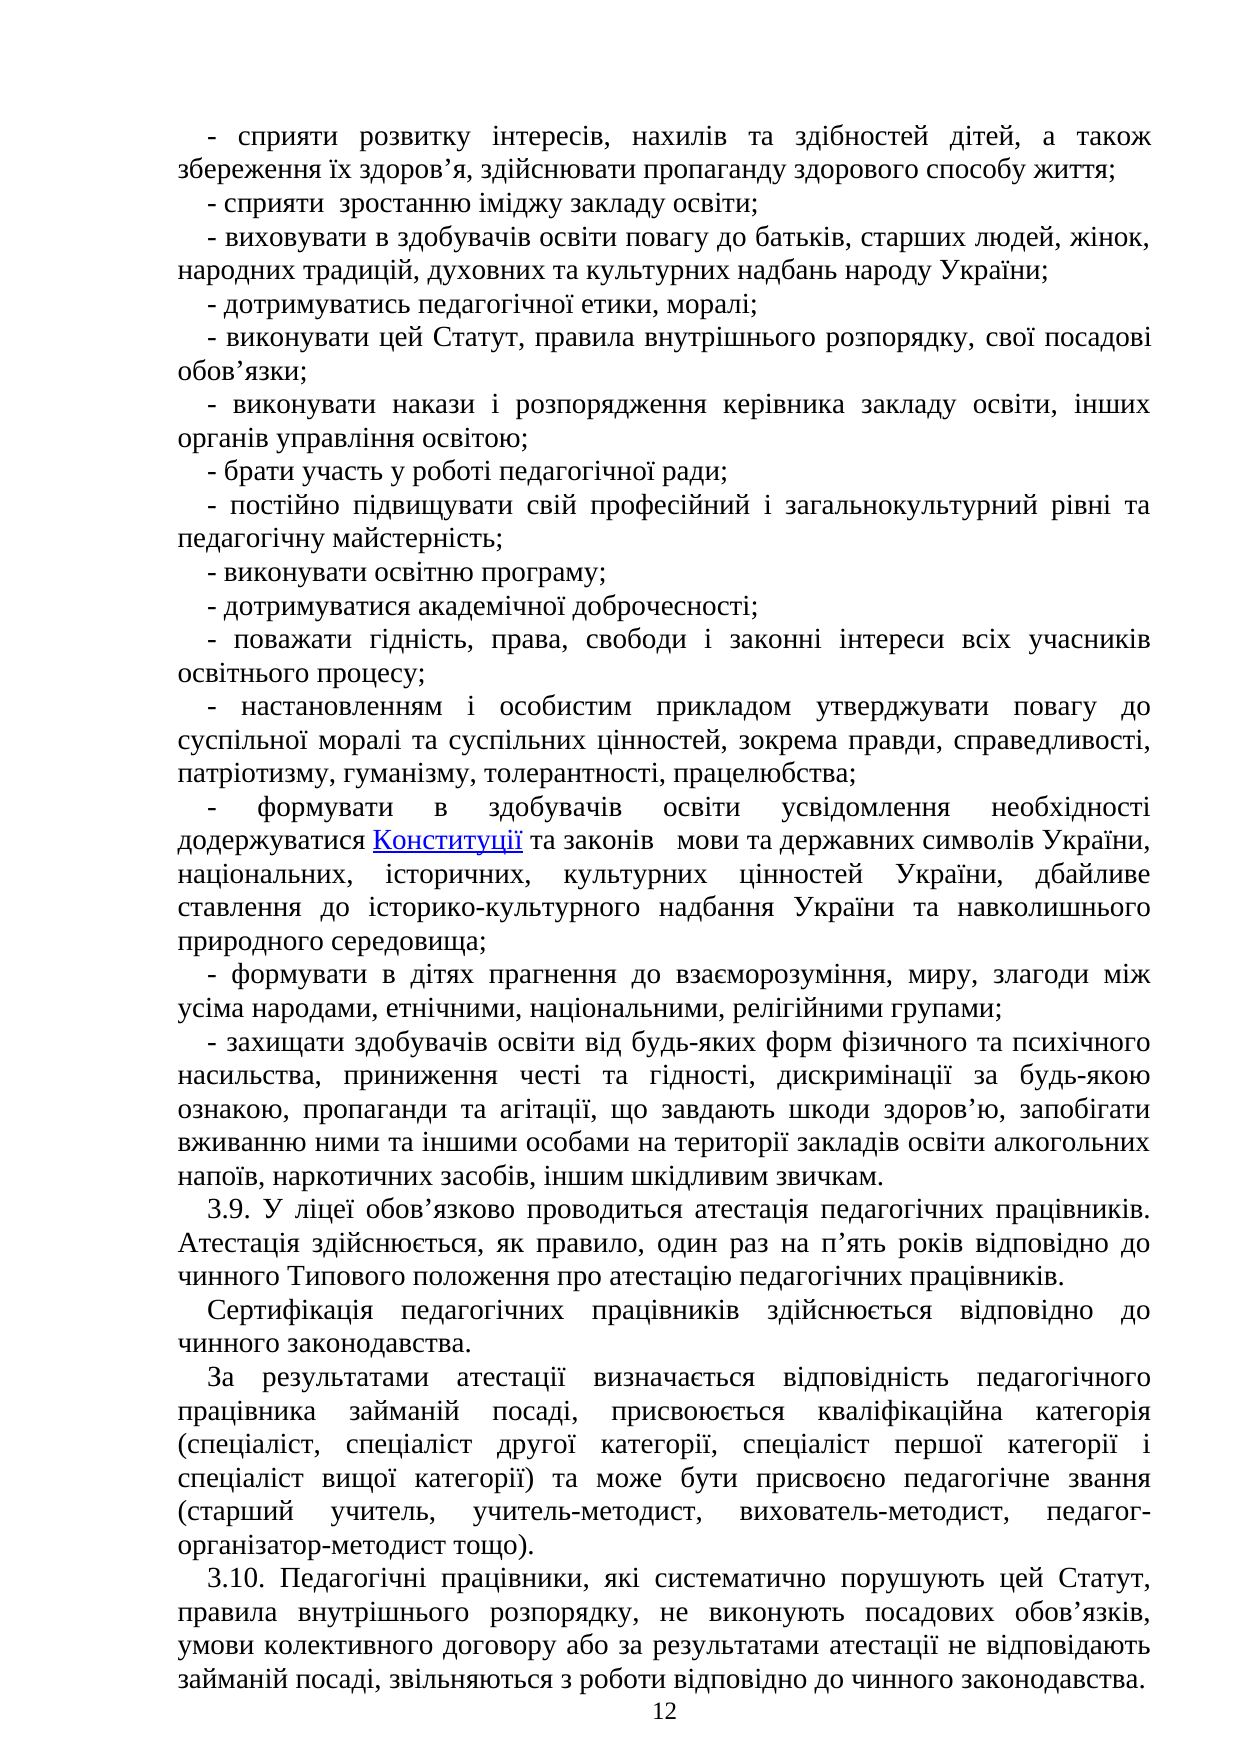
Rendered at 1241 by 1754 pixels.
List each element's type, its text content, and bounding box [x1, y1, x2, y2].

text - захищати здобувачів освіти від будь-яких форм фізичного та психічного насильства, приниження честі та гідності, дискримінації за будь-якою ознакою, пропаганди та агітації, що завдають шкоди здоров’ю, запобігати вживанню ними та іншими особами на території закладів освіти алкогольних напоїв, наркотичних засобів, іншим шкідливим звичкам. [177, 1024, 1152, 1191]
text - дотримуватися академічної доброчесності; [177, 588, 1152, 621]
text - сприяти розвитку інтересів, нахилів та здібностей дітей, а також збереження їх здоров’я, здійснювати пропаганду здорового способу життя; [177, 118, 1152, 185]
text - поважати гідність, права, свободи і законні інтереси всіх учасників освітнього процесу; [177, 621, 1152, 688]
text - настановленням і особистим прикладом утверджувати повагу до суспільної моралі та суспільних цінностей, зокрема правди, справедливості, патріотизму, гуманізму, толерантності, працелюбства; [177, 688, 1152, 789]
text - сприяти зростанню іміджу закладу освіти; [177, 185, 1152, 219]
text - брати участь у роботі педагогічної ради; [177, 453, 1152, 487]
text - формувати в дітях прагнення до взаєморозуміння, миру, злагоди між усіма народами, етнічними, національними, релігійними групами; [177, 957, 1152, 1024]
text - постійно підвищувати свій професійний і загальнокультурний рівні та педагогічну майстерність; [177, 487, 1152, 554]
text 3.10. Педагогічні працівники, які систематично порушують цей Статут, правила внутрішнього розпорядку, не виконують посадових обов’язків, умови колективного договору або за результатами атестації не відповідають займаній посаді, звільняються з роботи відповідно до чинного законодавства. [177, 1560, 1152, 1694]
text - виконувати накази і розпорядження керівника закладу освіти, інших органів управління освітою; [177, 386, 1152, 453]
text - виховувати в здобувачів освіти повагу до батьків, старших людей, жінок, народних традицій, духовних та культурних надбань народу України; [177, 219, 1152, 286]
text - виконувати цей Статут, правила внутрішнього розпорядку, свої посадові обов’язки; [177, 319, 1152, 386]
text - формувати в здобувачів освіти усвідомлення необхідності додержуватися Конституції та законів мови та державних символів України, національних, історичних, культурних цінностей України, дбайливе ставлення до історико-культурного надбання України та навколишнього природного середовища; [177, 789, 1152, 957]
text Сертифікація педагогічних працівників здійснюється відповідно до чинного законодавства. [177, 1292, 1152, 1359]
text - виконувати освітню програму; [177, 554, 1152, 588]
text - дотримуватись педагогічної етики, моралі; [177, 286, 1152, 319]
text За результатами атестації визначається відповідність педагогічного працівника займаній посаді, присвоюється кваліфікаційна категорія (спеціаліст, спеціаліст другої категорії, спеціаліст першої категорії і спеціаліст вищої категорії) та може бути присвоєно педагогічне звання (старший учитель, учитель-методист, вихователь-методист, педагог-організатор-методист тощо). [177, 1359, 1152, 1560]
text 3.9. У ліцеї обов’язково проводиться атестація педагогічних працівників. Атестація здійснюється, як правило, один раз на п’ять років відповідно до чинного Типового положення про атестацію педагогічних працівників. [177, 1191, 1152, 1292]
